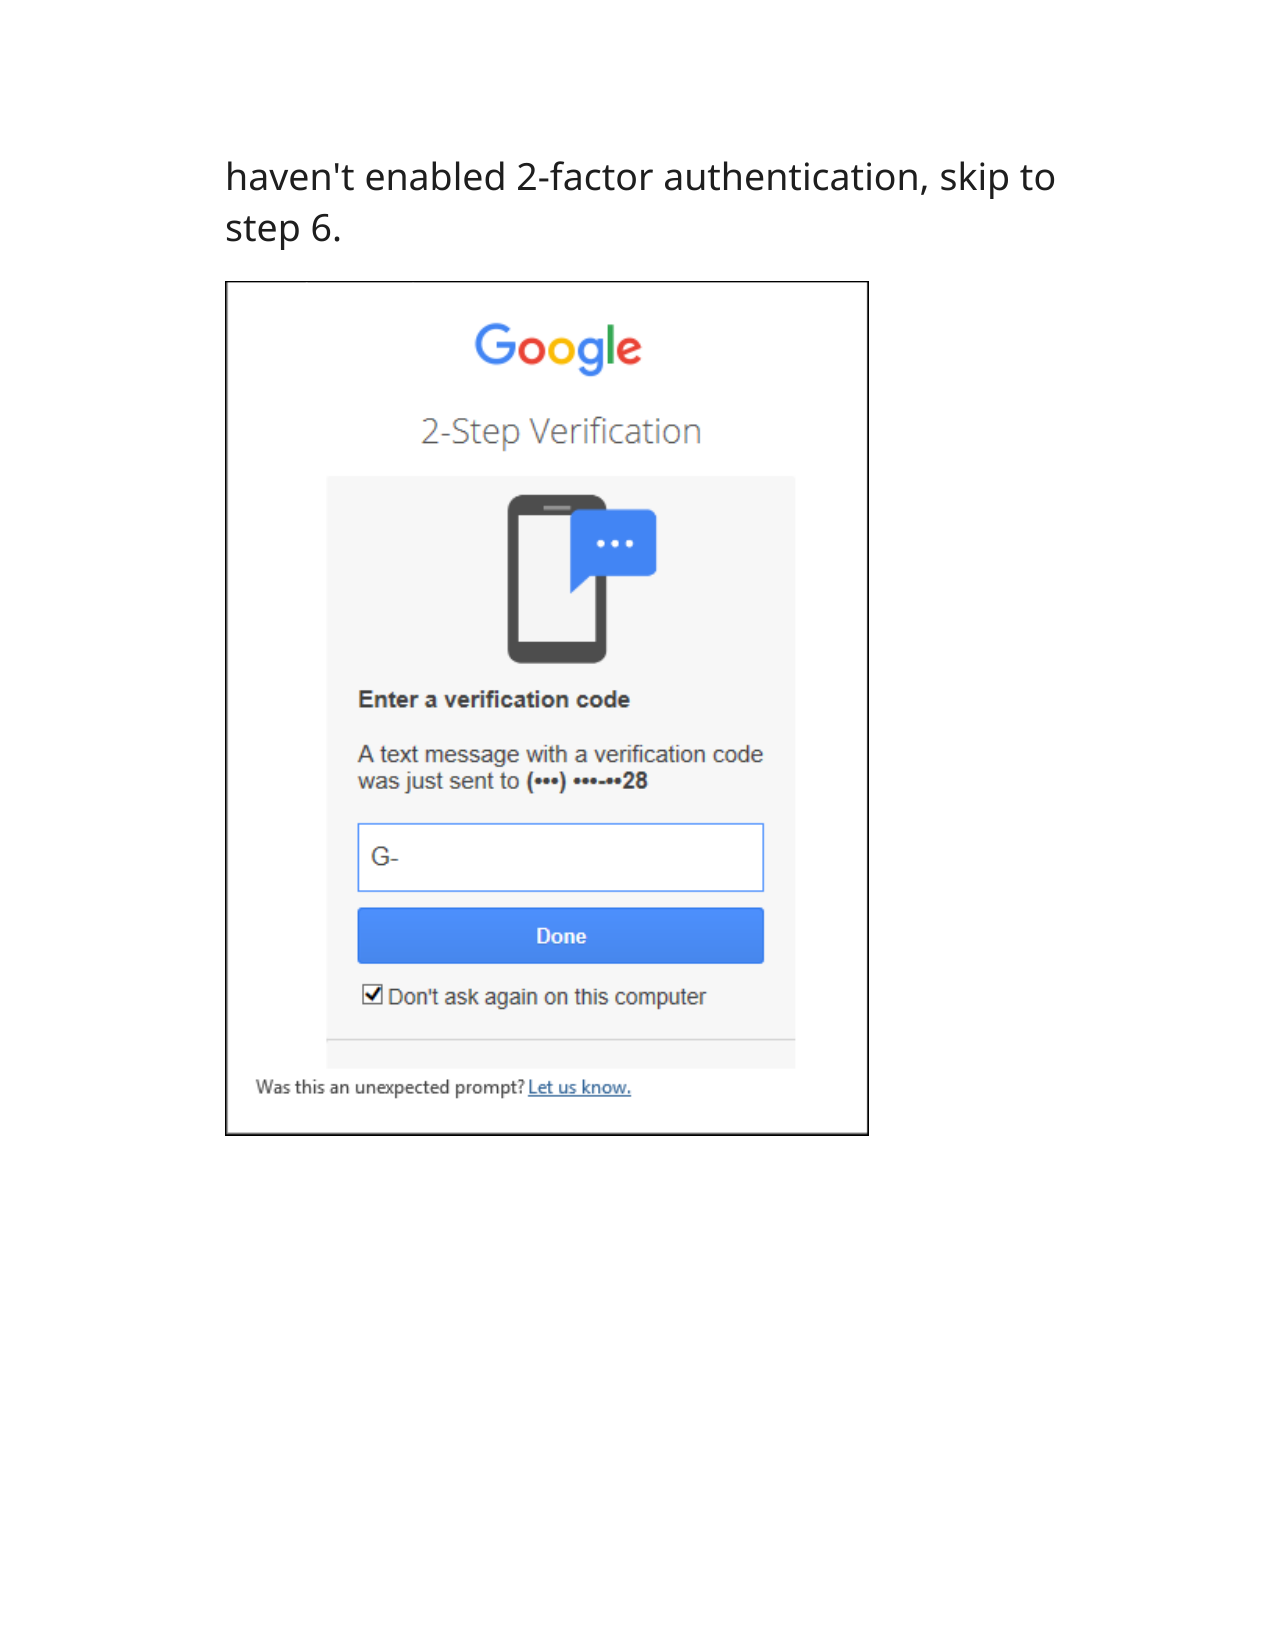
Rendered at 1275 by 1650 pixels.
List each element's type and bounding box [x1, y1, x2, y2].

picture [225, 281, 869, 1136]
list [187, 150, 1125, 252]
